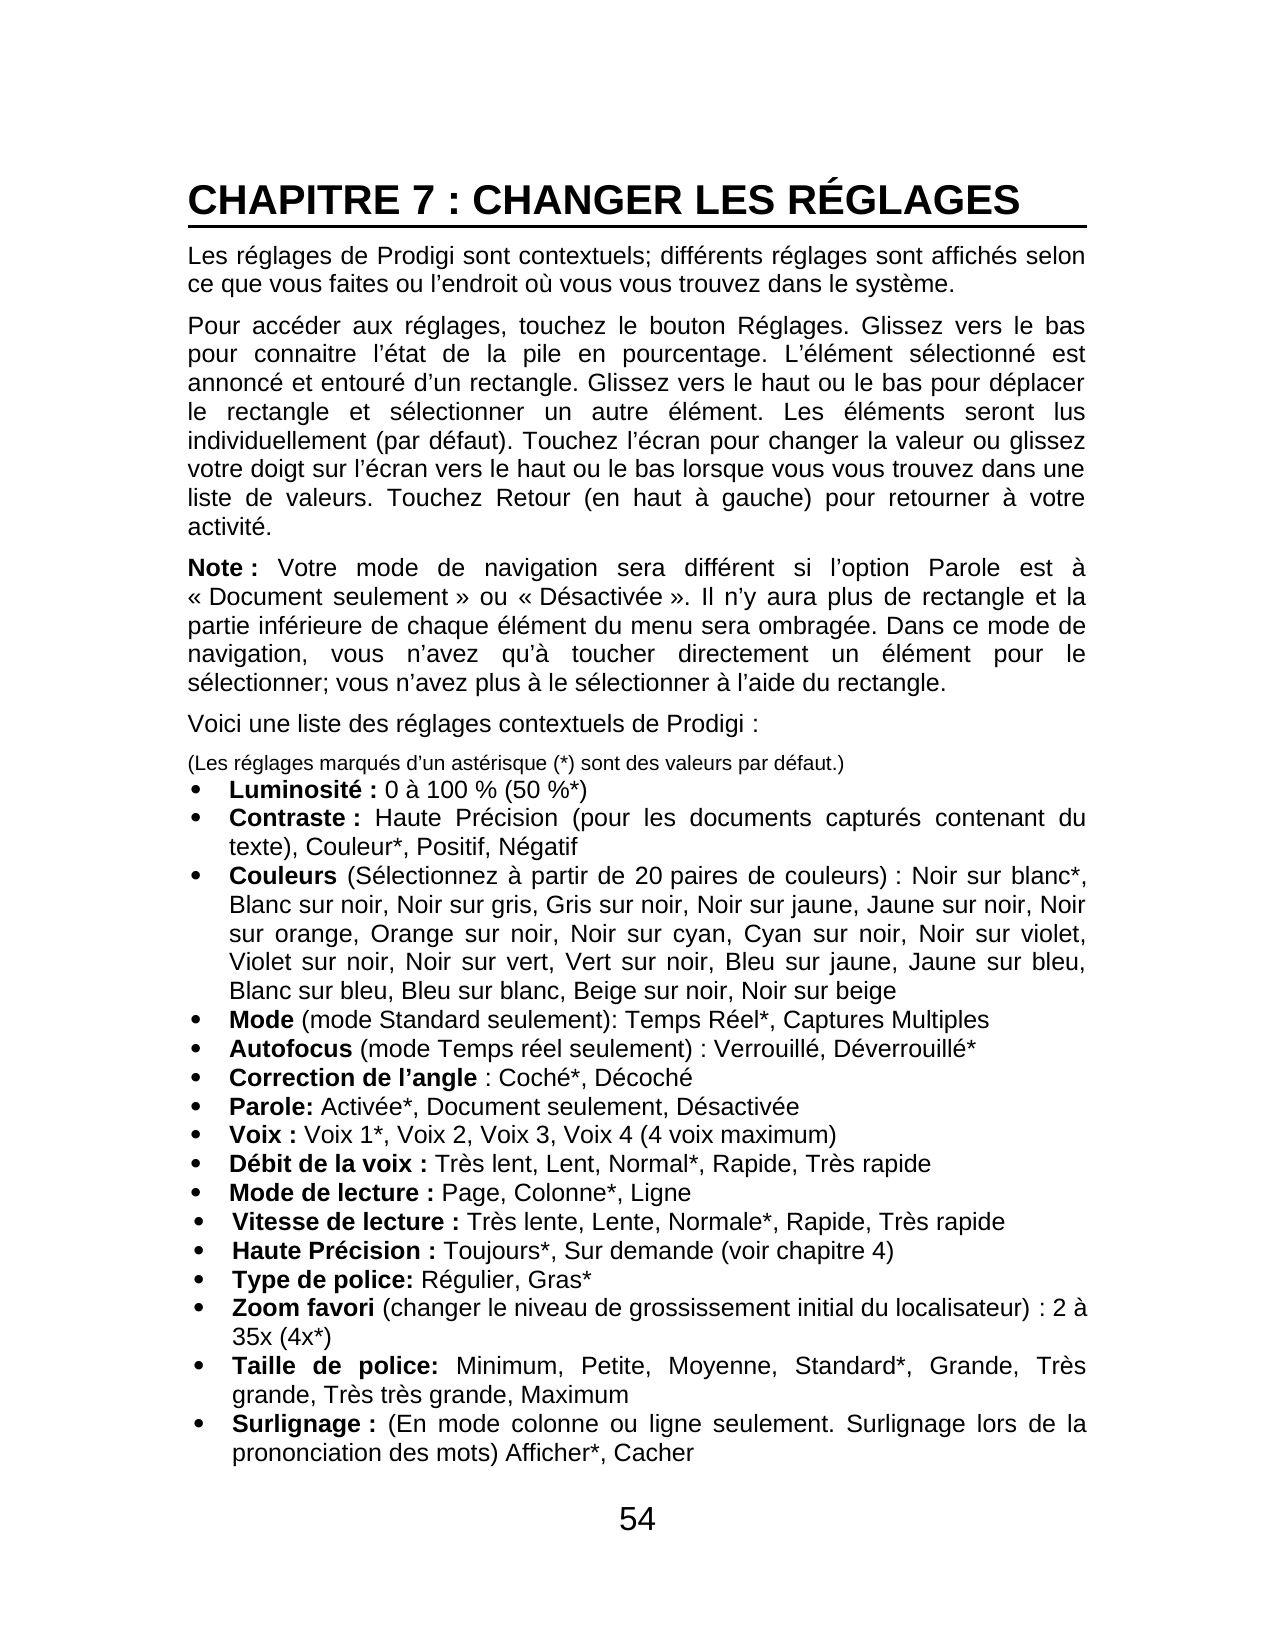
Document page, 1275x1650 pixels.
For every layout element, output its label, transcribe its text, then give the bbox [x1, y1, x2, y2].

list Contraste : Haute Précision (pour les documents capturés contenant du texte), Couleur*, Positif, Négatif [191, 803, 1087, 861]
list Luminosité : 0 à 100 % (50 %*) [191, 774, 1087, 803]
list Débit de la voix : Très lent, Lent, Normal*, Rapide, Très rapide [191, 1149, 1087, 1178]
subtitle Chapitre 7 : Changer les réglages [187, 175, 1087, 228]
list Couleurs (Sélectionnez à partir de 20 paires de couleurs) : Noir sur blanc*, Blanc sur noir, Noir sur gris, Gris sur noir, Noir sur jaune, Jaune sur noir, Noir sur orange, Orange sur noir, Noir sur cyan, Cyan sur noir, Noir sur violet, Violet sur noir, Noir sur vert, Vert sur noir, Bleu sur jaune, Jaune sur bleu, Blanc sur bleu, Bleu sur blanc, Beige sur noir, Noir sur beige [191, 861, 1087, 1005]
list Type de police: Régulier, Gras* [194, 1264, 1087, 1293]
text Les réglages de Prodigi sont contextuels; différents réglages sont affichés selon ce que vous faites ou l’endroit où vous vous trouvez dans le système. [187, 241, 1087, 298]
text Voici une liste des réglages contextuels de Prodigi : [187, 709, 1087, 738]
list Taille de police: Minimum, Petite, Moyenne, Standard*, Grande, Très grande, Très très grande, Maximum [194, 1351, 1087, 1409]
list Mode de lecture : Page, Colonne*, Ligne [191, 1178, 1087, 1207]
list Correction de l’angle : Coché*, Décoché [191, 1063, 1087, 1091]
list Haute Précision : Toujours*, Sur demande (voir chapitre 4) [194, 1236, 1087, 1264]
list Autofocus (mode Temps réel seulement) : Verrouillé, Déverrouillé* [191, 1034, 1087, 1063]
text Pour accéder aux réglages, touchez le bouton Réglages. Glissez vers le bas pour connaitre l’état de la pile en pourcentage. L’élément sélectionné est annoncé et entouré d’un rectangle. Glissez vers le haut ou le bas pour déplacer le rectangle et sélectionner un autre élément. Les éléments seront lus individuellement (par défaut). Touchez l’écran pour changer la valeur ou glissez votre doigt sur l’écran vers le haut ou le bas lorsque vous vous trouvez dans une liste de valeurs. Touchez Retour (en haut à gauche) pour retourner à votre activité. [187, 311, 1087, 541]
list Vitesse de lecture : Très lente, Lente, Normale*, Rapide, Très rapide [194, 1207, 1087, 1236]
list Surlignage : (En mode colonne ou ligne seulement. Surlignage lors de la prononciation des mots) Afficher*, Cacher [194, 1409, 1087, 1466]
text Note : Votre mode de navigation sera différent si l’option Parole est à « Document seulement » ou « Désactivée ». Il n’y aura plus de rectangle et la partie inférieure de chaque élément du menu sera ombragée. Dans ce mode de navigation, vous n’avez qu’à toucher directement un élément pour le sélectionner; vous n’avez plus à le sélectionner à l’aide du rectangle. [187, 553, 1087, 697]
list Parole: Activée*, Document seulement, Désactivée [191, 1091, 1087, 1120]
text (Les réglages marqués d’un astérisque (*) sont des valeurs par défaut.) [187, 751, 1087, 774]
list Mode (mode Standard seulement): Temps Réel*, Captures Multiples [191, 1005, 1087, 1034]
list Zoom favori (changer le niveau de grossissement initial du localisateur) : 2 à 35x (4x*) [194, 1293, 1087, 1351]
list Voix : Voix 1*, Voix 2, Voix 3, Voix 4 (4 voix maximum) [191, 1120, 1087, 1149]
